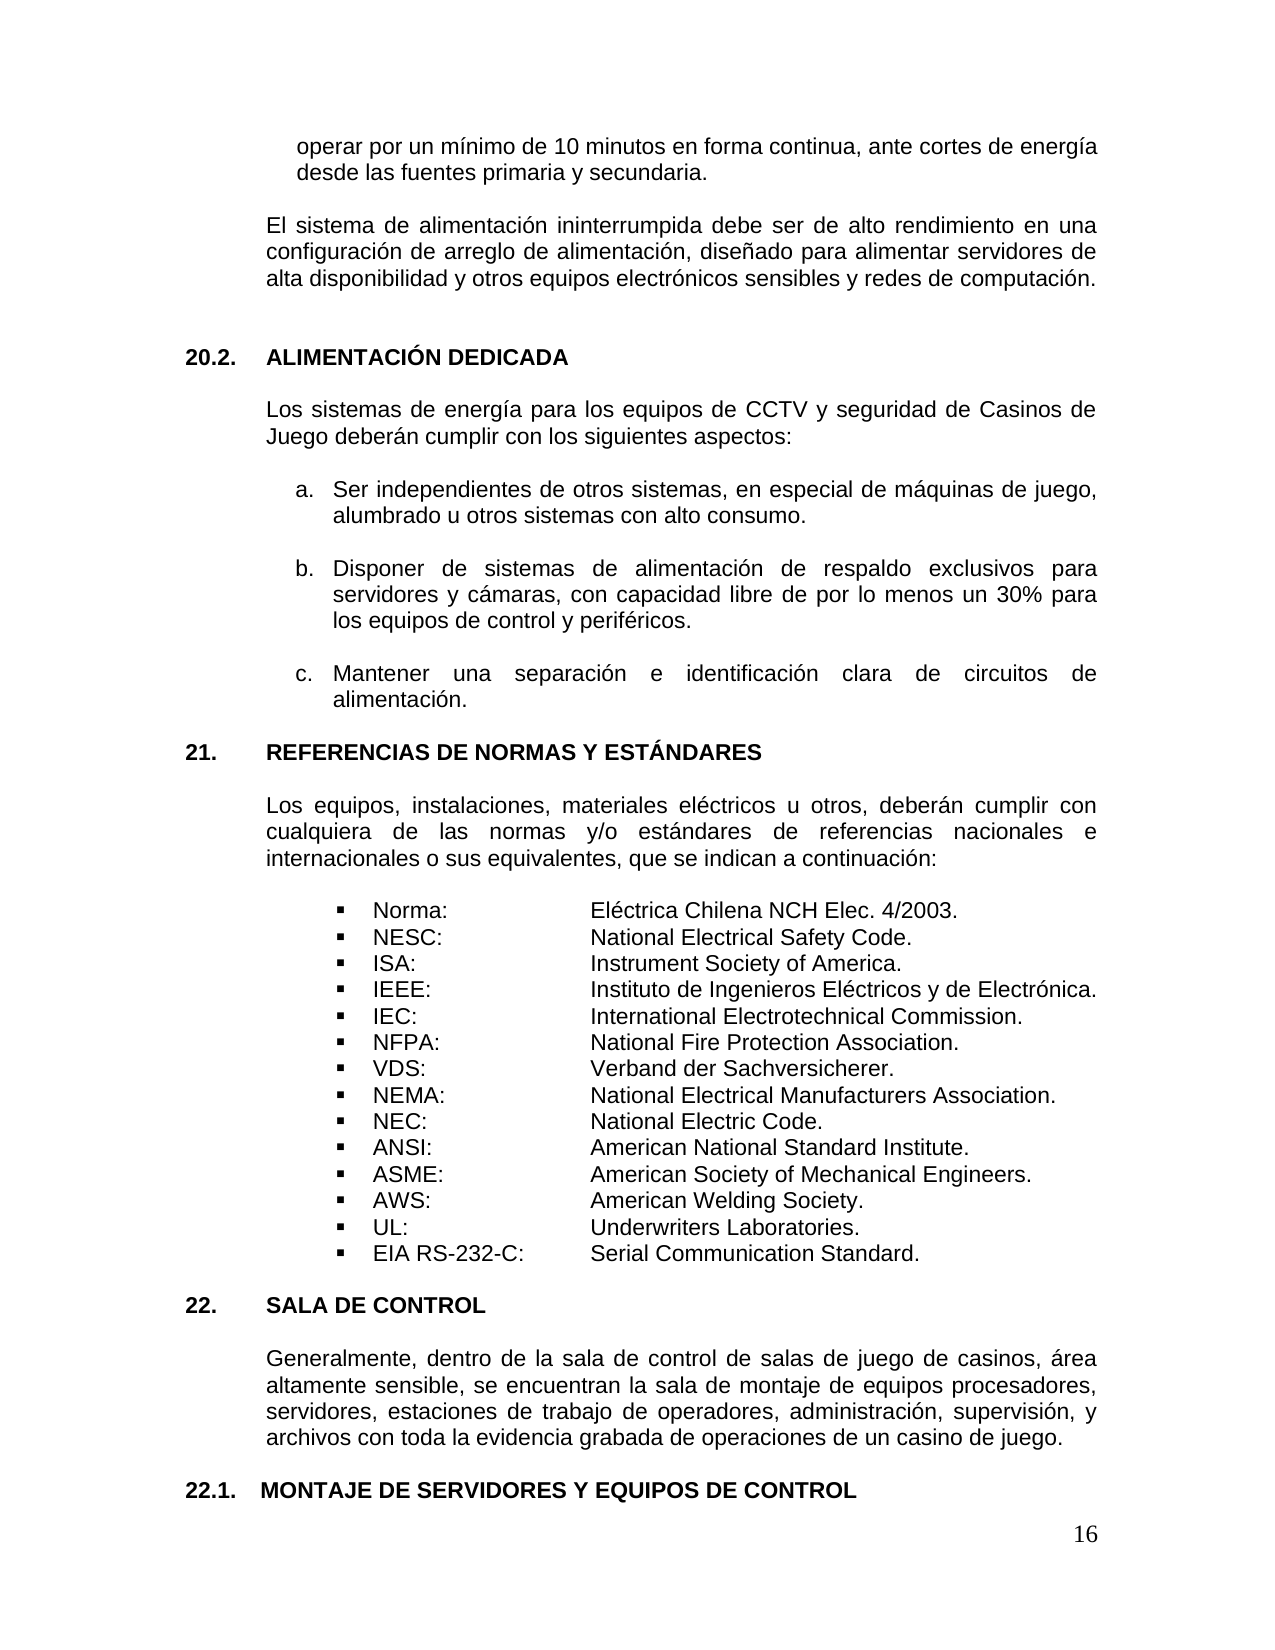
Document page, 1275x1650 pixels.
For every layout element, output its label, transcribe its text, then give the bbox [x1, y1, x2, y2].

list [266, 133, 1098, 186]
list EIA RS-232-C: Serial Communication Standard. [335, 1240, 1098, 1266]
list AWS: American Welding Society. [335, 1187, 1098, 1213]
list ISA: Instrument Society of America. [335, 950, 1098, 976]
list Generalmente, dentro de la sala de control de salas de juego de casinos, área altamente sensible, se encuentran la sala de montaje de equipos procesadores, servidores, estaciones de trabajo de operadores, administración, supervisión, y archivos con toda la evidencia grabada de operaciones de un casino de juego. [266, 1345, 1098, 1451]
list Norma: Eléctrica Chilena NCH Elec. 4/2003. [335, 897, 1098, 923]
list NFPA: National Fire Protection Association. [335, 1029, 1098, 1055]
list IEC: International Electrotechnical Commission. [335, 1003, 1098, 1029]
list Los equipos, instalaciones, materiales eléctricos u otros, deberán cumplir con cualquiera de las normas y/o estándares de referencias nacionales e internacionales o sus equivalentes, que se indican a continuación: [266, 792, 1098, 871]
list ASME: American Society of Mechanical Engineers. [335, 1161, 1098, 1187]
list SALA DE CONTROL [185, 1292, 1098, 1319]
list Ser independientes de otros sistemas, en especial de máquinas de juego, alumbrado u otros sistemas con alto consumo. [295, 476, 1098, 528]
list Disponer de sistemas de alimentación de respaldo exclusivos para servidores y cámaras, con capacidad libre de por lo menos un 30% para los equipos de control y periféricos. [295, 554, 1098, 634]
list IEEE: Instituto de Ingenieros Eléctricos y de Electrónica. [335, 976, 1098, 1003]
list MONTAJE DE SERVIDORES Y EQUIPOS DE CONTROL [185, 1477, 1098, 1503]
list ANSI: American National Standard Institute. [335, 1134, 1098, 1161]
list NESC: National Electrical Safety Code. [335, 923, 1098, 950]
list REFERENCIAS DE NORMAS Y ESTÁNDARES [185, 739, 1098, 765]
list ALIMENTACIÓN DEDICADA [185, 344, 1098, 370]
list El sistema de alimentación ininterrumpida debe ser de alto rendimiento en una configuración de arreglo de alimentación, diseñado para alimentar servidores de alta disponibilidad y otros equipos electrónicos sensibles y redes de computación. [266, 212, 1098, 291]
list NEC: National Electric Code. [335, 1108, 1098, 1134]
list Mantener una separación e identificación clara de circuitos de alimentación. [295, 660, 1098, 713]
list UL: Underwriters Laboratories. [335, 1213, 1098, 1240]
list VDS: Verband der Sachversicherer. [335, 1055, 1098, 1082]
list NEMA: National Electrical Manufacturers Association. [335, 1082, 1098, 1108]
list Los sistemas de energía para los equipos de CCTV y seguridad de Casinos de Juego deberán cumplir con los siguientes aspectos: [266, 396, 1098, 449]
